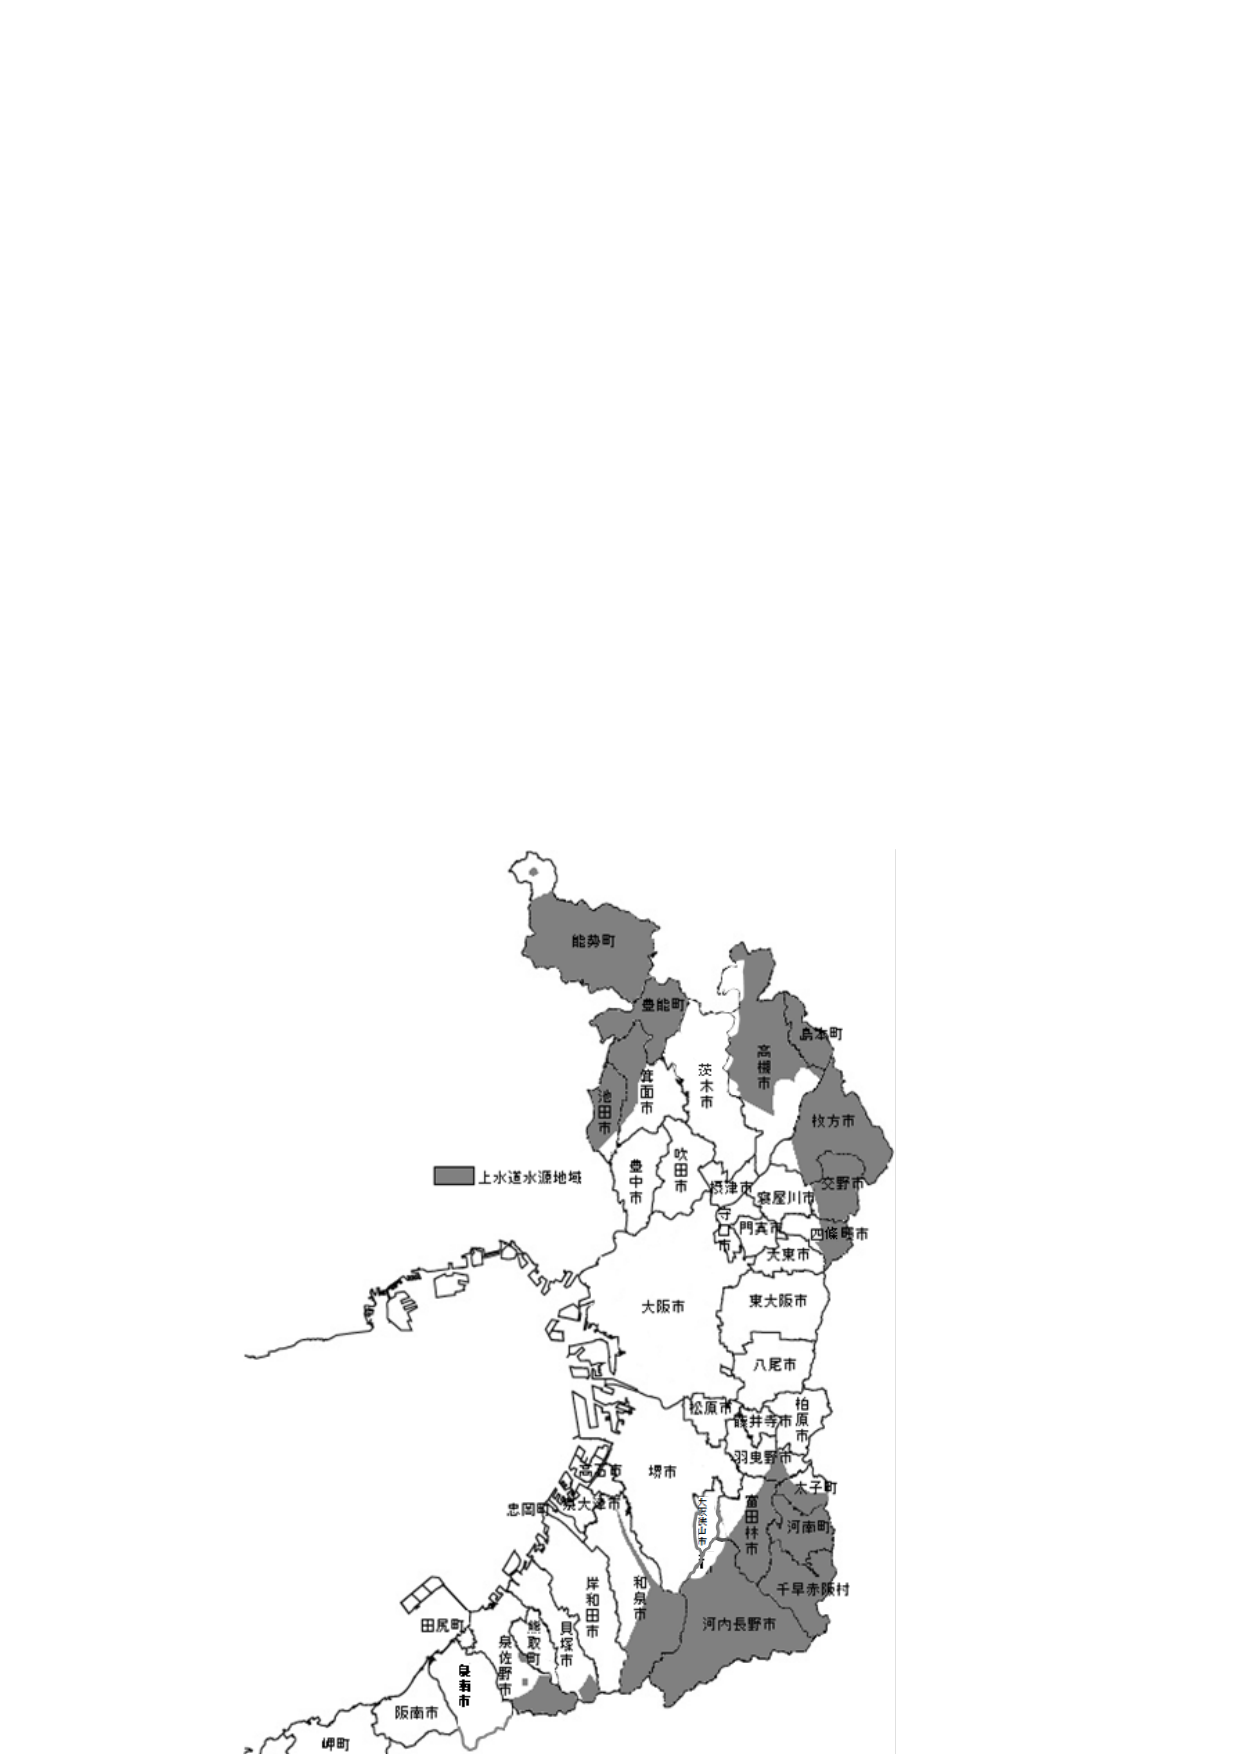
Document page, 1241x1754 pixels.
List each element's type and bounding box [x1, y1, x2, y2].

picture [242, 849, 897, 1754]
